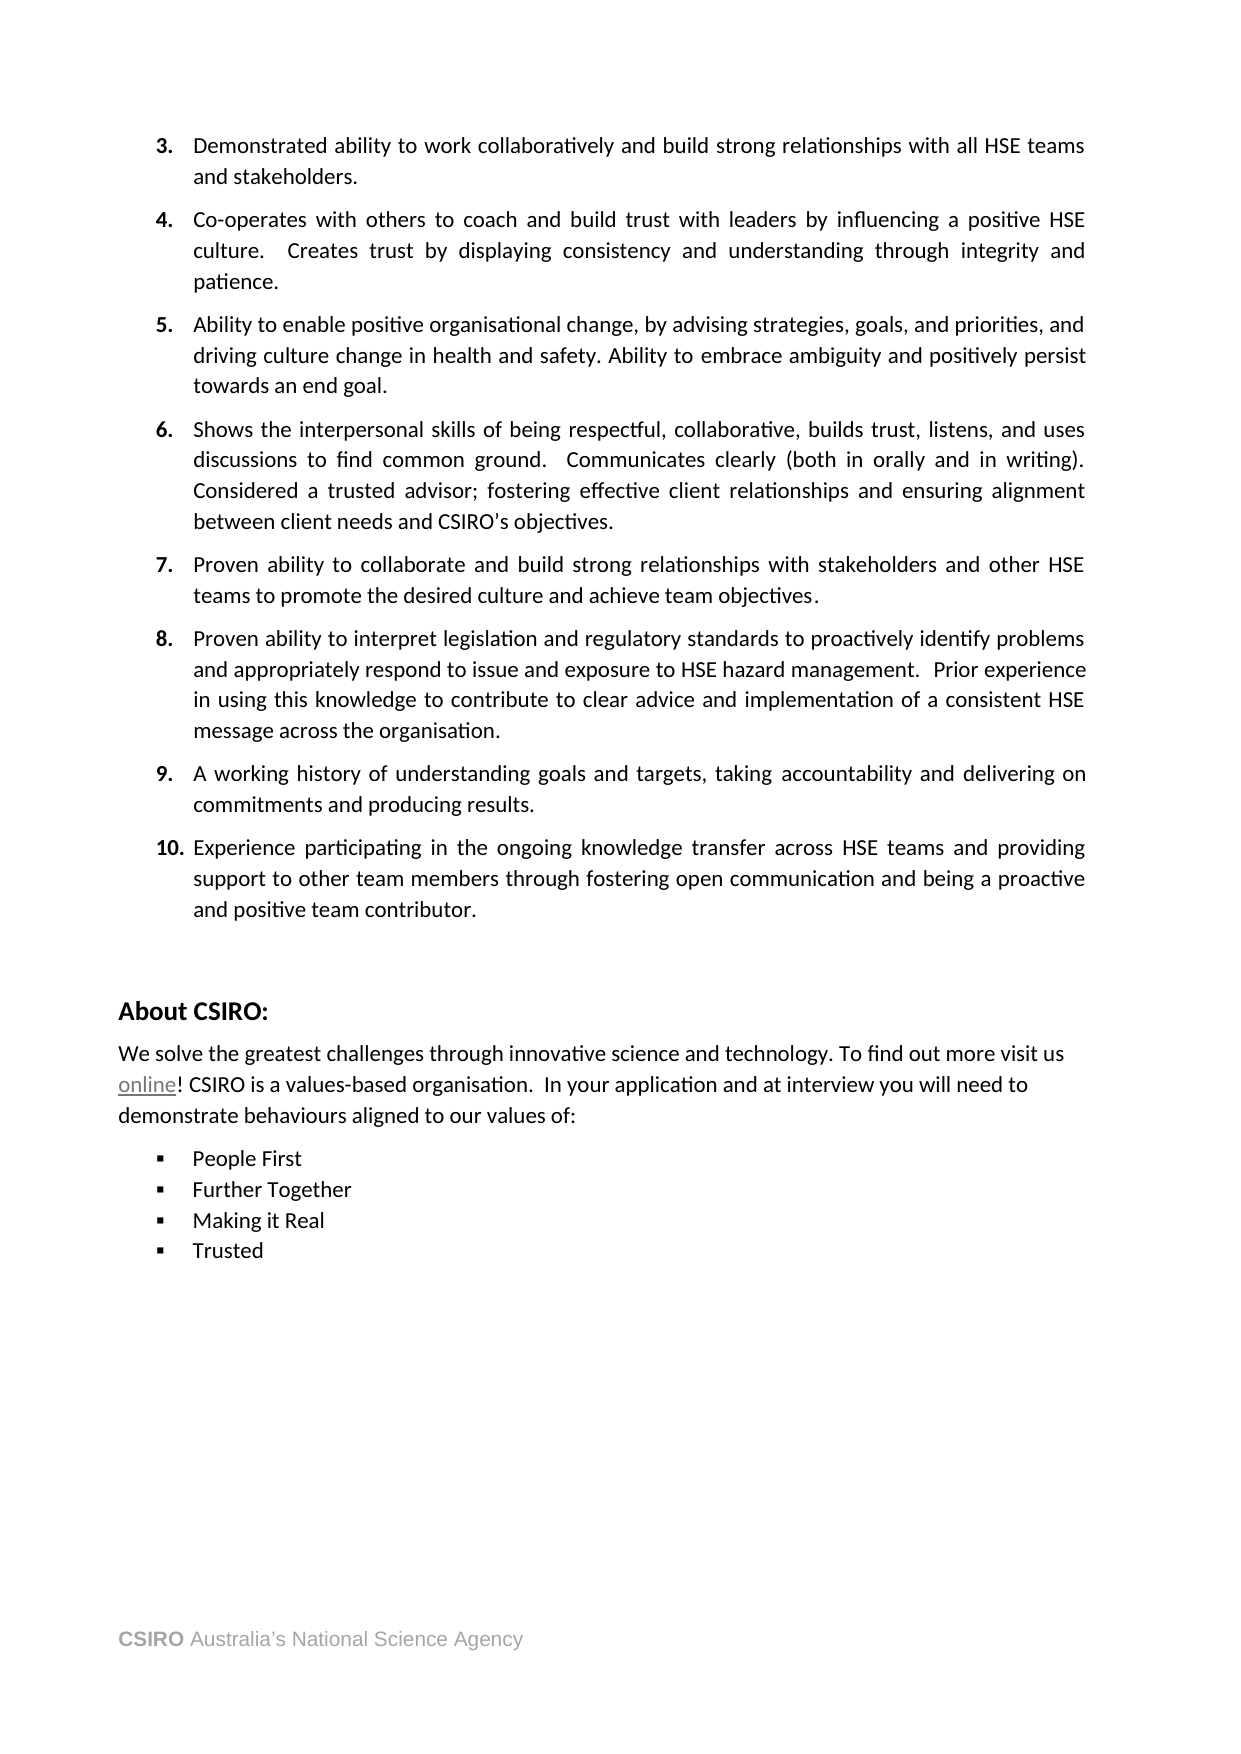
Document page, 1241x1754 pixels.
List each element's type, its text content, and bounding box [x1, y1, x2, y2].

list Proven ability to collaborate and build strong relationships with stakeholders and other HSE teams to promote the desired culture and achieve team objectives. [156, 550, 1087, 609]
list Further Together [155, 1175, 1092, 1203]
text We solve the greatest challenges through innovative science and technology. To find out more visit us online! CSIRO is a values-based organisation. In your application and at interview you will need to demonstrate behaviours aligned to our values of: [118, 1039, 1092, 1129]
list Experience participating in the ongoing knowledge transfer across HSE teams and providing support to other team members through fostering open communication and being a proactive and positive team contributor. [156, 833, 1087, 923]
text About CSIRO: [118, 994, 1092, 1027]
list Proven ability to interpret legislation and regulatory standards to proactively identify problems and appropriately respond to issue and exposure to HSE hazard management. Prior experience in using this knowledge to contribute to clear advice and implementation of a consistent HSE message across the organisation. [156, 624, 1087, 744]
list Co-operates with others to coach and build trust with leaders by influencing a positive HSE culture. Creates trust by displaying consistency and understanding through integrity and patience. [156, 205, 1087, 295]
list Shows the interpersonal skills of being respectful, collaborative, builds trust, listens, and uses discussions to find common ground. Communicates clearly (both in orally and in writing). Considered a trusted advisor; fostering effective client relationships and ensuring alignment between client needs and CSIRO’s objectives. [156, 415, 1087, 535]
list Ability to enable positive organisational change, by advising strategies, goals, and priorities, and driving culture change in health and safety. Ability to embrace ambiguity and positively persist towards an end goal. [156, 310, 1087, 399]
list A working history of understanding goals and targets, taking accountability and delivering on commitments and producing results. [156, 759, 1087, 818]
list Demonstrated ability to work collaboratively and build strong relationships with all HSE teams and stakeholders. [156, 131, 1087, 190]
list Making it Real [155, 1206, 1092, 1234]
list People First [155, 1144, 1092, 1172]
list Trusted [155, 1236, 1092, 1264]
